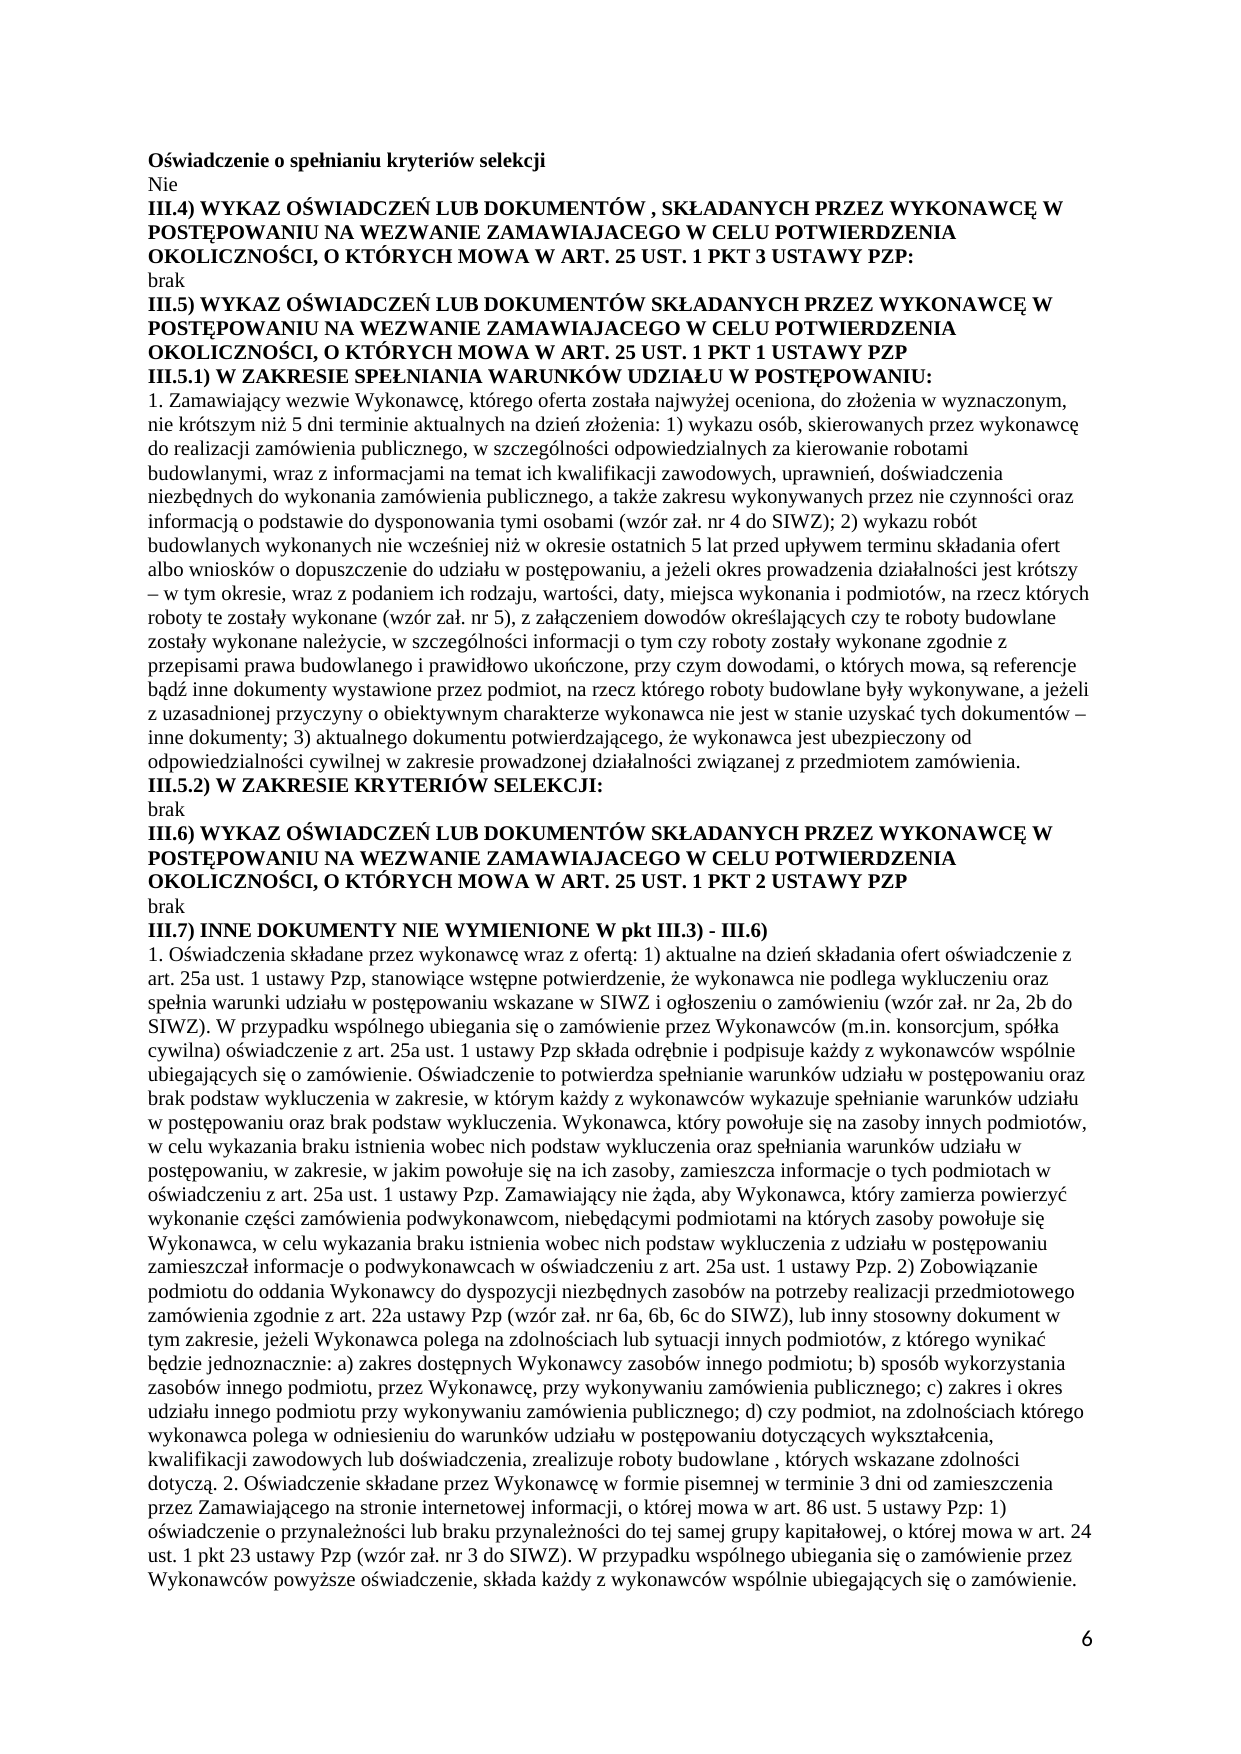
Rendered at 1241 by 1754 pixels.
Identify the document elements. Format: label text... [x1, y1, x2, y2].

text III.7) INNE DOKUMENTY NIE WYMIENIONE W pkt III.3) - III.6) [148, 918, 1093, 942]
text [148, 148, 1093, 196]
text brak [148, 268, 1093, 292]
text brak [148, 893, 1093, 918]
text III.4) WYKAZ OŚWIADCZEŃ LUB DOKUMENTÓW , SKŁADANYCH PRZEZ WYKONAWCĘ W POSTĘPOWANIU NA WEZWANIE ZAMAWIAJACEGO W CELU POTWIERDZENIA OKOLICZNOŚCI, O KTÓRYCH MOWA W ART. 25 UST. 1 PKT 3 USTAWY PZP: [148, 196, 1093, 268]
text III.5) WYKAZ OŚWIADCZEŃ LUB DOKUMENTÓW SKŁADANYCH PRZEZ WYKONAWCĘ W POSTĘPOWANIU NA WEZWANIE ZAMAWIAJACEGO W CELU POTWIERDZENIA OKOLICZNOŚCI, O KTÓRYCH MOWA W ART. 25 UST. 1 PKT 1 USTAWY PZP [148, 292, 1093, 364]
text III.5.1) W ZAKRESIE SPEŁNIANIA WARUNKÓW UDZIAŁU W POSTĘPOWANIU: 1. Zamawiający wezwie Wykonawcę, którego oferta została najwyżej oceniona, do złożenia w wyznaczonym, nie krótszym niż 5 dni terminie aktualnych na dzień złożenia: 1) wykazu osób, skierowanych przez wykonawcę do realizacji zamówienia publicznego, w szczególności odpowiedzialnych za kierowanie robotami budowlanymi, wraz z informacjami na temat ich kwalifikacji zawodowych, uprawnień, doświadczenia niezbędnych do wykonania zamówienia publicznego, a także zakresu wykonywanych przez nie czynności oraz informacją o podstawie do dysponowania tymi osobami (wzór zał. nr 4 do SIWZ); 2) wykazu robót budowlanych wykonanych nie wcześniej niż w okresie ostatnich 5 lat przed upływem terminu składania ofert albo wniosków o dopuszczenie do udziału w postępowaniu, a jeżeli okres prowadzenia działalności jest krótszy – w tym okresie, wraz z podaniem ich rodzaju, wartości, daty, miejsca wykonania i podmiotów, na rzecz których roboty te zostały wykonane (wzór zał. nr 5), z załączeniem dowodów określających czy te roboty budowlane zostały wykonane należycie, w szczególności informacji o tym czy roboty zostały wykonane zgodnie z przepisami prawa budowlanego i prawidłowo ukończone, przy czym dowodami, o których mowa, są referencje bądź inne dokumenty wystawione przez podmiot, na rzecz którego roboty budowlane były wykonywane, a jeżeli z uzasadnionej przyczyny o obiektywnym charakterze wykonawca nie jest w stanie uzyskać tych dokumentów – inne dokumenty; 3) aktualnego dokumentu potwierdzającego, że wykonawca jest ubezpieczony od odpowiedzialności cywilnej w zakresie prowadzonej działalności związanej z przedmiotem zamówienia. III.5.2) W ZAKRESIE KRYTERIÓW SELEKCJI: brak [148, 364, 1093, 821]
text III.6) WYKAZ OŚWIADCZEŃ LUB DOKUMENTÓW SKŁADANYCH PRZEZ WYKONAWCĘ W POSTĘPOWANIU NA WEZWANIE ZAMAWIAJACEGO W CELU POTWIERDZENIA OKOLICZNOŚCI, O KTÓRYCH MOWA W ART. 25 UST. 1 PKT 2 USTAWY PZP [148, 821, 1093, 893]
